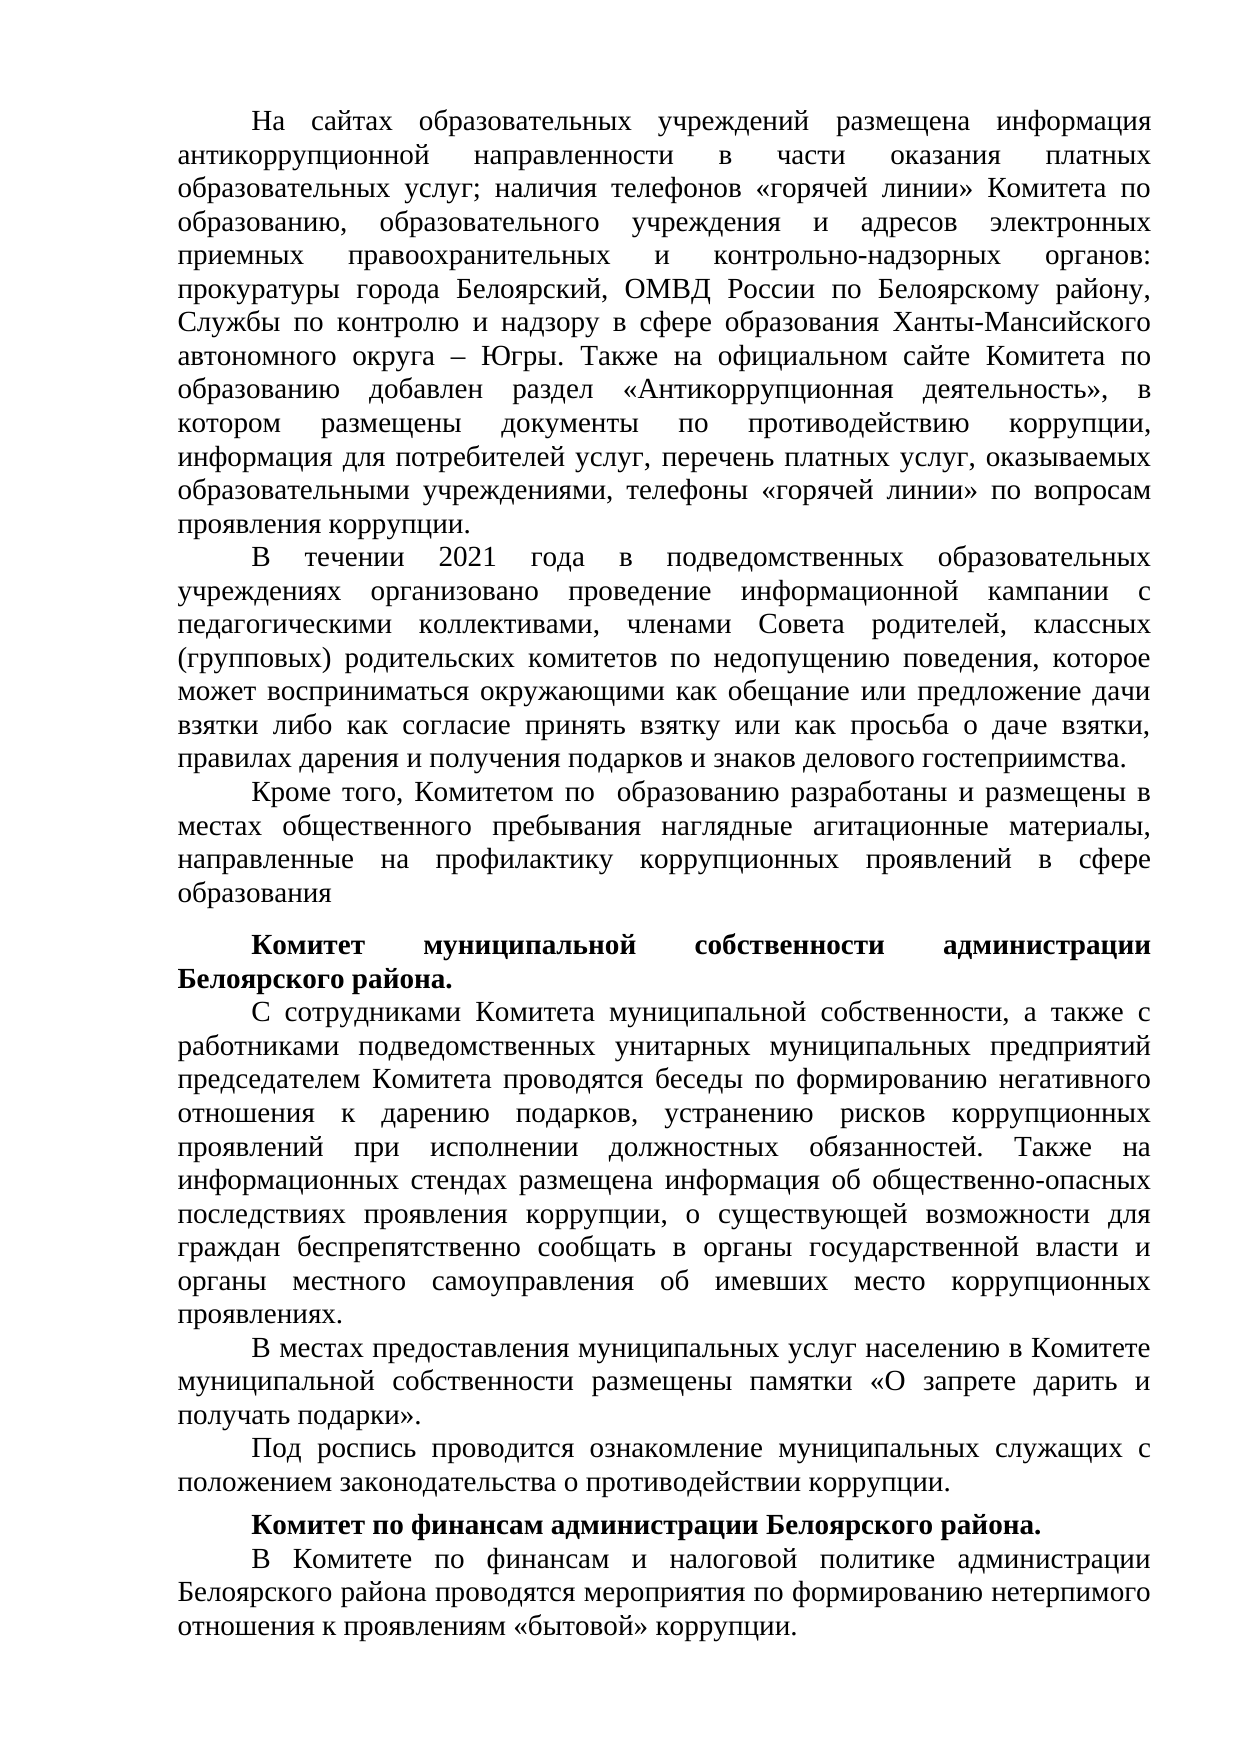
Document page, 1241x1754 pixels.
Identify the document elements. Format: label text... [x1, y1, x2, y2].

text В течении 2021 года в подведомственных образовательных учреждениях организовано проведение информационной кампании с педагогическими коллективами, членами Совета родителей, классных (групповых) родительских комитетов по недопущению поведения, которое может восприниматься окружающими как обещание или предложение дачи взятки либо как согласие принять взятку или как просьба о даче взятки, правилах дарения и получения подарков и знаков делового гостеприимства. [177, 539, 1152, 774]
text В местах предоставления муниципальных услуг населению в Комитете муниципальной собственности размещены памятки «О запрете дарить и получать подарки». [177, 1330, 1152, 1431]
text Комитет по финансам администрации Белоярского района. [177, 1507, 1152, 1541]
text С сотрудниками Комитета муниципальной собственности, а также с работниками подведомственных унитарных муниципальных предприятий председателем Комитета проводятся беседы по формированию негативного отношения к дарению подарков, устранению рисков коррупционных проявлений при исполнении должностных обязанностей. Также на информационных стендах размещена информация об общественно-опасных последствиях проявления коррупции, о существующей возможности для граждан беспрепятственно сообщать в органы государственной власти и органы местного самоуправления об имевших место коррупционных проявлениях. [177, 994, 1152, 1330]
text В Комитете по финансам и налоговой политике администрации Белоярского района проводятся мероприятия по формированию нетерпимого отношения к проявлениям «бытовой» коррупции. [177, 1541, 1152, 1641]
text Под роспись проводится ознакомление муниципальных служащих с положением законодательства о противодействии коррупции. [177, 1431, 1152, 1498]
text Кроме того, Комитетом по образованию разработаны и размещены в местах общественного пребывания наглядные агитационные материалы, направленные на профилактику коррупционных проявлений в сфере образования [177, 774, 1152, 908]
text Комитет муниципальной собственности администрации Белоярского района. [177, 927, 1152, 994]
text На сайтах образовательных учреждений размещена информация антикоррупционной направленности в части оказания платных образовательных услуг; наличия телефонов «горячей линии» Комитета по образованию, образовательного учреждения и адресов электронных приемных правоохранительных и контрольно-надзорных органов: прокуратуры города Белоярский, ОМВД России по Белоярскому району, Службы по контролю и надзору в сфере образования Ханты-Мансийского автономного округа – Югры. Также на официальном сайте Комитета по образованию добавлен раздел «Антикоррупционная деятельность», в котором размещены документы по противодействию коррупции, информация для потребителей услуг, перечень платных услуг, оказываемых образовательными учреждениями, телефоны «горячей линии» по вопросам проявления коррупции. [177, 103, 1152, 539]
